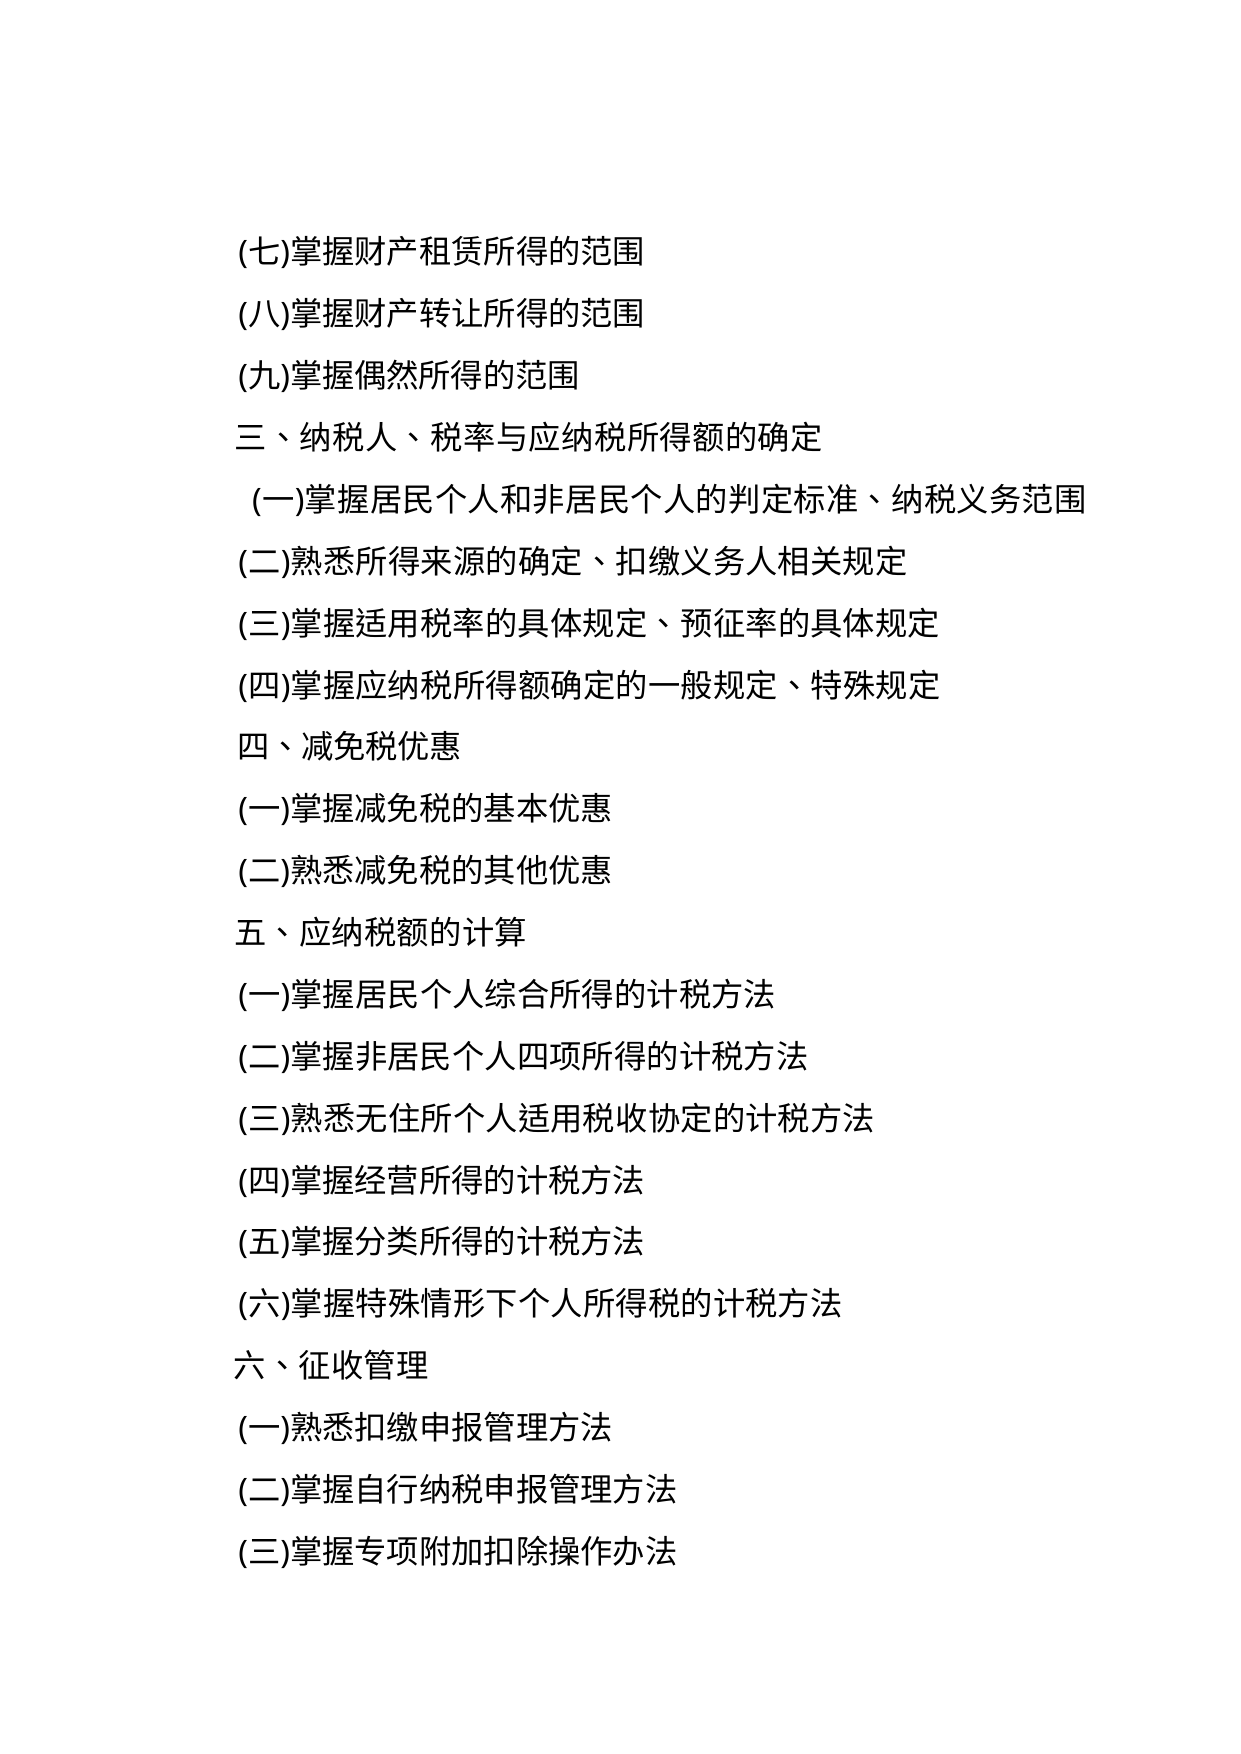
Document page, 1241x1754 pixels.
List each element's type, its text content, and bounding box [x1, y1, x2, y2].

text (二)熟悉所得来源的确定、扣缴义务人相关规定 [238, 541, 1087, 581]
text (八)掌握财产转让所得的范围 [238, 293, 1087, 333]
text (一)掌握减免税的基本优惠 [238, 788, 1087, 829]
text 六、征收管理 [234, 1345, 1087, 1386]
text (四)掌握应纳税所得额确定的一般规定、特殊规定 [238, 665, 1087, 705]
text (二)掌握非居民个人四项所得的计税方法 [238, 1036, 1087, 1076]
text (七)掌握财产租赁所得的范围 [238, 232, 1087, 272]
text (九)掌握偶然所得的范围 [238, 355, 1087, 396]
text 三、纳税人、税率与应纳税所得额的确定 [234, 417, 1087, 458]
text (三)掌握专项附加扣除操作办法 [238, 1531, 1087, 1571]
text (二)掌握自行纳税申报管理方法 [238, 1469, 1087, 1509]
text 五、应纳税额的计算 [234, 912, 1087, 952]
text (二)熟悉减免税的其他优惠 [238, 850, 1087, 891]
text (三)掌握适用税率的具体规定、预征率的具体规定 [238, 603, 1087, 643]
text 四、减免税优惠 [237, 726, 1087, 767]
text (一)熟悉扣缴申报管理方法 [238, 1407, 1087, 1448]
text (六)掌握特殊情形下个人所得税的计税方法 [238, 1283, 1087, 1324]
text (五)掌握分类所得的计税方法 [238, 1221, 1087, 1262]
text (一)掌握居民个人和非居民个人的判定标准、纳税义务范围 [186, 479, 1087, 520]
text (一)掌握居民个人综合所得的计税方法 [238, 974, 1087, 1014]
text (三)熟悉无住所个人适用税收协定的计税方法 [238, 1098, 1087, 1138]
text (四)掌握经营所得的计税方法 [238, 1159, 1087, 1200]
